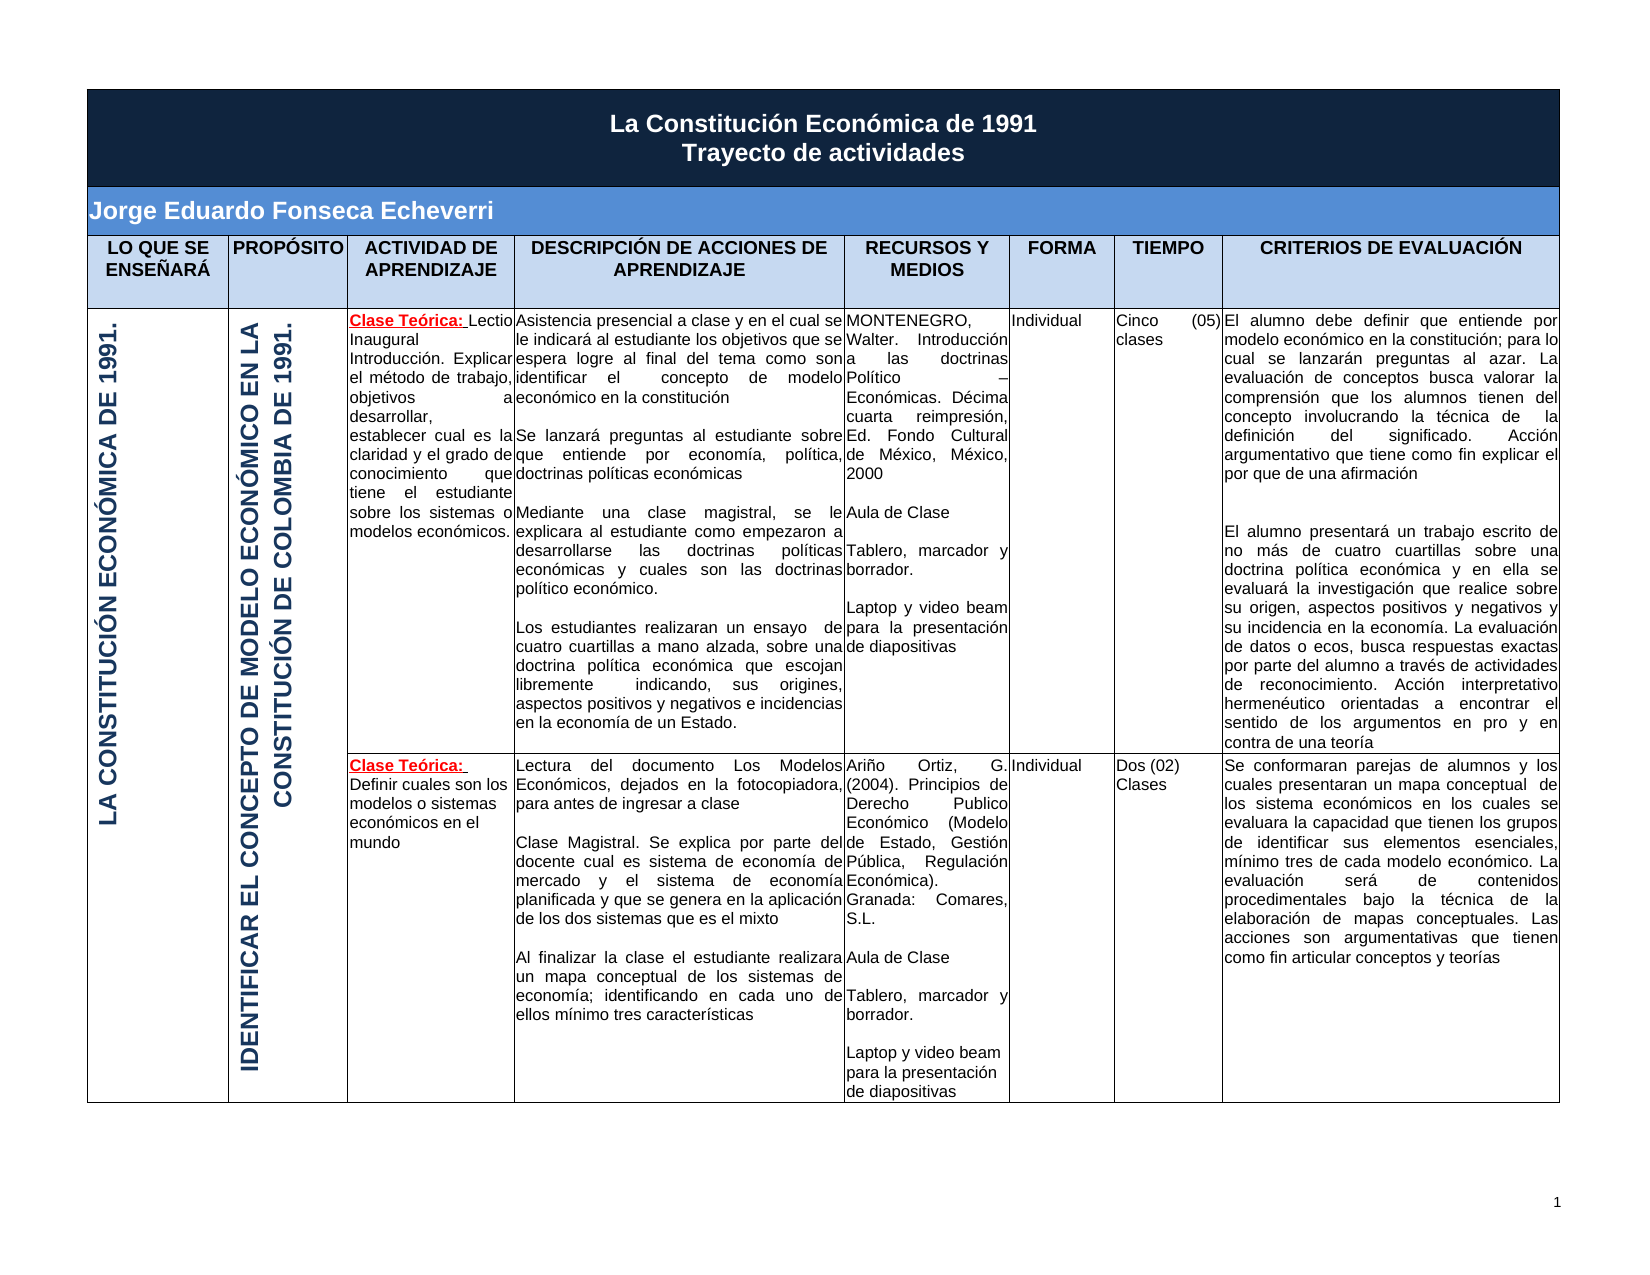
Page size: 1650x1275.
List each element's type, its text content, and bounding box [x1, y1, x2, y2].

table_cell IDENTIFICAR EL CONCEPTO DE MODELO ECONÓMICO EN LA CONSTITUCIÓN DE COLOMBIA DE 1991. [229, 309, 347, 1102]
table_cell Individual [1010, 754, 1114, 1102]
table_cell TIEMPO [1115, 236, 1222, 308]
table_cell ACTIVIDAD DE APRENDIZAJE [348, 236, 514, 308]
table_cell Individual [1010, 309, 1114, 753]
table_cell RECURSOS Y MEDIOS [845, 236, 1009, 308]
table_cell DESCRIPCIÓN DE ACCIONES DE APRENDIZAJE [515, 236, 844, 308]
table_cell Jorge Eduardo Fonseca Echeverri [88, 187, 1559, 235]
table_cell El alumno debe definir que entiende por modelo económico en la constitución; para lo cual se lanzarán preguntas al azar. La evaluación de conceptos busca valorar la comprensión que los alumnos tienen del concepto involucrando la técnica de la definición del significado. Acción argumentativo que tiene como fin explicar el por que de una afirmación El alumno presentará un trabajo escrito de no más de cuatro cuartillas sobre una doctrina política económica y en ella se evaluará la investigación que realice sobre su origen, aspectos positivos y negativos y su incidencia en la economía. La evaluación de datos o ecos, busca respuestas exactas por parte del alumno a través de actividades de reconocimiento. Acción interpretativo hermenéutico orientadas a encontrar el sentido de los argumentos en pro y en contra de una teoría [1223, 309, 1559, 753]
table_cell Cinco (05) clases [1115, 309, 1222, 753]
table_cell PROPÓSITO [229, 236, 347, 308]
table_cell MONTENEGRO, Walter. Introducción a las doctrinas Político – Económicas. Décima cuarta reimpresión, Ed. Fondo Cultural de México, México, 2000 Aula de Clase Tablero, marcador y borrador. Laptop y video beam para la presentación de diapositivas [845, 309, 1009, 753]
table_cell Asistencia presencial a clase y en el cual se le indicará al estudiante los objetivos que se espera logre al final del tema como son identificar el concepto de modelo económico en la constitución Se lanzará preguntas al estudiante sobre que entiende por economía, política, doctrinas políticas económicas Mediante una clase magistral, se le explicara al estudiante como empezaron a desarrollarse las doctrinas políticas económicas y cuales son las doctrinas político económico. Los estudiantes realizaran un ensayo de cuatro cuartillas a mano alzada, sobre una doctrina política económica que escojan libremente indicando, sus origines, aspectos positivos y negativos e incidencias en la economía de un Estado. [515, 309, 844, 753]
table_cell CRITERIOS DE EVALUACIÓN [1223, 236, 1559, 308]
table_header La Constitución Económica de 1991 Trayecto de actividades [88, 90, 1559, 186]
table_cell LA CONSTITUCIÓN ECONÓMICA DE 1991. [88, 309, 228, 1102]
table_cell Lectura del documento Los Modelos Económicos, dejados en la fotocopiadora, para antes de ingresar a clase Clase Magistral. Se explica por parte del docente cual es sistema de economía de mercado y el sistema de economía planificada y que se genera en la aplicación de los dos sistemas que es el mixto Al finalizar la clase el estudiante realizara un mapa conceptual de los sistemas de economía; identificando en cada uno de ellos mínimo tres características [515, 754, 844, 1102]
table_cell Ariño Ortiz, G. (2004). Principios de Derecho Publico Económico (Modelo de Estado, Gestión Pública, Regulación Económica). Granada: Comares, S.L. Aula de Clase Tablero, marcador y borrador. Laptop y video beam para la presentación de diapositivas [845, 754, 1009, 1102]
table_cell LO QUE SE ENSEÑARÁ [88, 236, 228, 308]
table_cell FORMA [1010, 236, 1114, 308]
table_cell Dos (02) Clases [1115, 754, 1222, 1102]
table_cell Se conformaran parejas de alumnos y los cuales presentaran un mapa conceptual de los sistema económicos en los cuales se evaluara la capacidad que tienen los grupos de identificar sus elementos esenciales, mínimo tres de cada modelo económico. La evaluación será de contenidos procedimentales bajo la técnica de la elaboración de mapas conceptuales. Las acciones son argumentativas que tienen como fin articular conceptos y teorías [1223, 754, 1559, 1102]
table_cell Clase Teórica: Lectio Inaugural Introducción. Explicar el método de trabajo, objetivos a desarrollar, establecer cual es la claridad y el grado de conocimiento que tiene el estudiante sobre los sistemas o modelos económicos. [348, 309, 514, 753]
table_cell Clase Teórica: Definir cuales son los modelos o sistemas económicos en el mundo [348, 754, 514, 1102]
